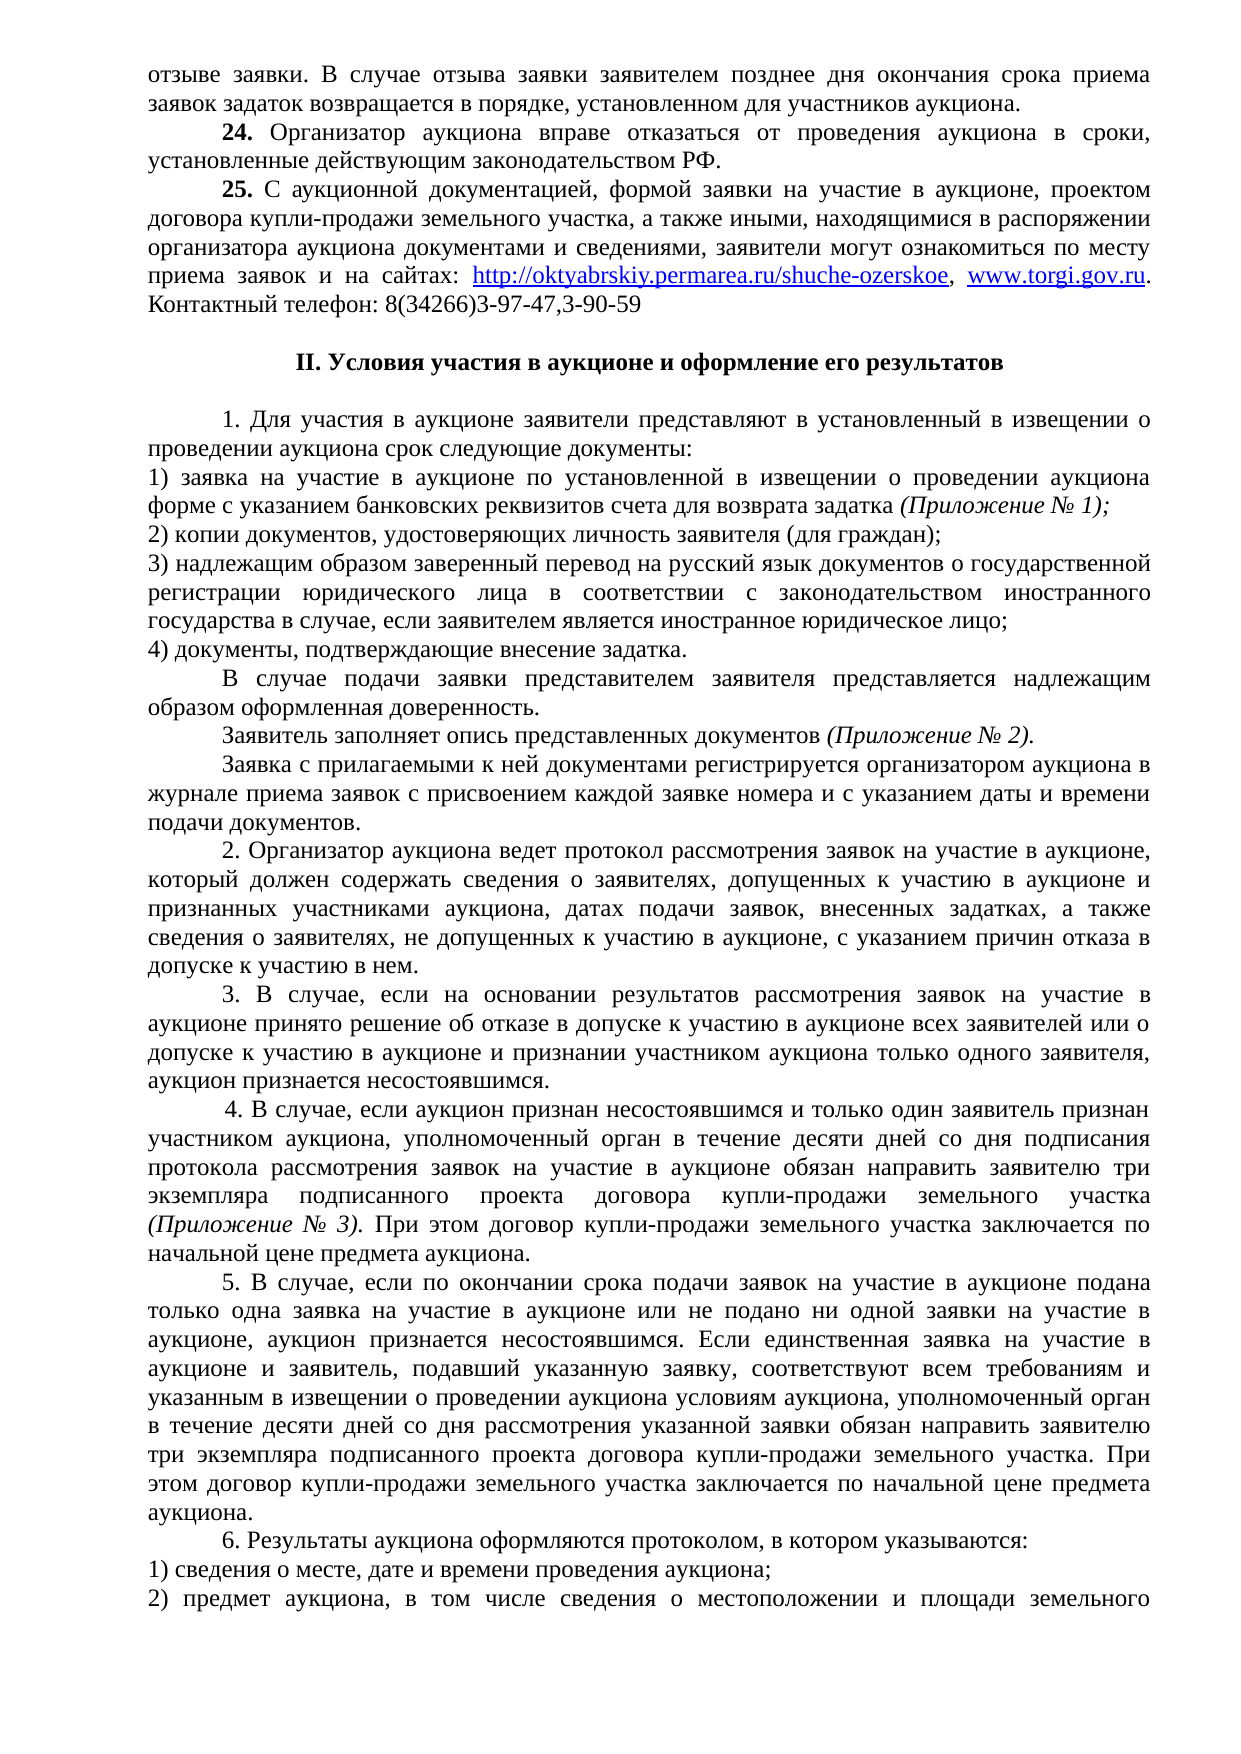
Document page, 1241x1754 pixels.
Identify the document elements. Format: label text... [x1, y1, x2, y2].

text В случае подачи заявки представителем заявителя представляется надлежащим образом оформленная доверенность. [148, 663, 1152, 720]
text 25. С аукционной документацией, формой заявки на участие в аукционе, проектом договора купли-продажи земельного участка, а также иными, находящимися в распоряжении организатора аукциона документами и сведениями, заявители могут ознакомиться по месту приема заявок и на сайтах: http://oktyabrskiy.permarea.ru/shuche-ozerskoe, www.torgi.gov.ru. Контактный телефон: 8(34266)3-97-47,3-90-59 [148, 174, 1152, 318]
text Заявитель заполняет опись представленных документов (Приложение № 2). [148, 720, 1152, 749]
text Заявка с прилагаемыми к ней документами регистрируется организатором аукциона в журнале приема заявок с присвоением каждой заявке номера и с указанием даты и времени подачи документов. [148, 749, 1152, 835]
text 2. Организатор аукциона ведет протокол рассмотрения заявок на участие в аукционе, который должен содержать сведения о заявителях, допущенных к участию в аукционе и признанных участниками аукциона, датах подачи заявок, внесенных задатках, а также сведения о заявителях, не допущенных к участию в аукционе, с указанием причин отказа в допуске к участию в нем. [148, 835, 1152, 979]
text 5. В случае, если по окончании срока подачи заявок на участие в аукционе подана только одна заявка на участие в аукционе или не подано ни одной заявки на участие в аукционе, аукцион признается несостоявшимся. Если единственная заявка на участие в аукционе и заявитель, подавший указанную заявку, соответствуют всем требованиям и указанным в извещении о проведении аукциона условиям аукциона, уполномоченный орган в течение десяти дней со дня рассмотрения указанной заявки обязан направить заявителю три экземпляра подписанного проекта договора купли-продажи земельного участка. При этом договор купли-продажи земельного участка заключается по начальной цене предмета аукциона. [148, 1267, 1152, 1525]
text 4. В случае, если аукцион признан несостоявшимся и только один заявитель признан участником аукциона, уполномоченный орган в течение десяти дней со дня подписания протокола рассмотрения заявок на участие в аукционе обязан направить заявителю три экземпляра подписанного проекта договора купли-продажи земельного участка (Приложение № 3). При этом договор купли-продажи земельного участка заключается по начальной цене предмета аукциона. [148, 1094, 1152, 1267]
text 6. Результаты аукциона оформляются протоколом, в котором указываются: [148, 1525, 1152, 1554]
text 3. В случае, если на основании результатов рассмотрения заявок на участие в аукционе принято решение об отказе в допуске к участию в аукционе всех заявителей или о допуске к участию в аукционе и признании участником аукциона только одного заявителя, аукцион признается несостоявшимся. [148, 979, 1152, 1094]
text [148, 59, 1152, 117]
text 1. Для участия в аукционе заявители представляют в установленный в извещении о проведении аукциона срок следующие документы: [148, 404, 1152, 462]
text 2) копии документов, удостоверяющих личность заявителя (для граждан); [148, 519, 1152, 548]
text 3) надлежащим образом заверенный перевод на русский язык документов о государственной регистрации юридического лица в соответствии с законодательством иностранного государства в случае, если заявителем является иностранное юридическое лицо; [148, 548, 1152, 634]
text 4) документы, подтверждающие внесение задатка. [148, 634, 1152, 663]
text 1) заявка на участие в аукционе по установленной в извещении о проведении аукциона форме с указанием банковских реквизитов счета для возврата задатка (Приложение № 1); [148, 462, 1152, 519]
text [148, 1583, 1152, 1612]
text 1) сведения о месте, дате и времени проведения аукциона; [148, 1554, 1152, 1583]
text II. Условия участия в аукционе и оформление его результатов [148, 347, 1152, 375]
text 24. Организатор аукциона вправе отказаться от проведения аукциона в сроки, установленные действующим законодательством РФ. [148, 117, 1152, 174]
